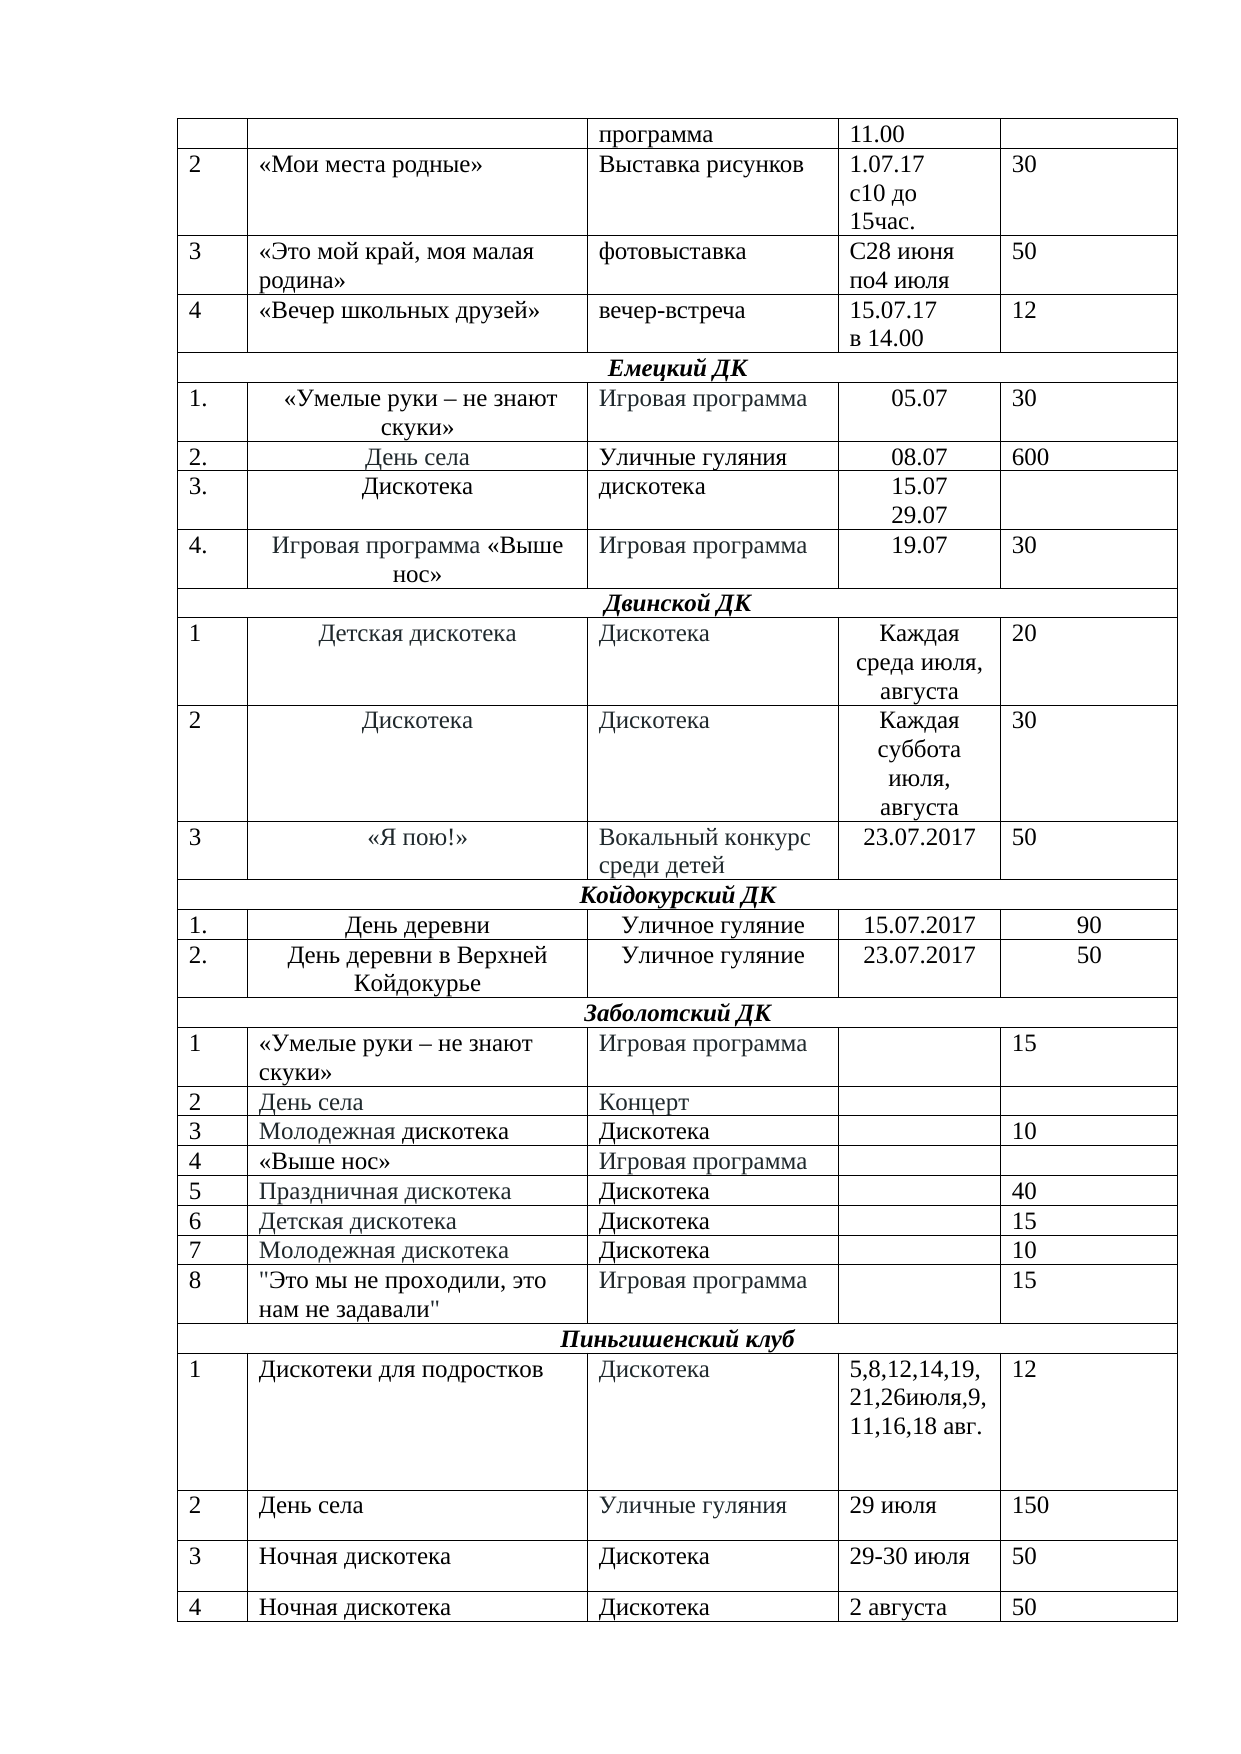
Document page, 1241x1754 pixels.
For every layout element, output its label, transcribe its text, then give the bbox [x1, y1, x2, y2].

table_cell Детская дискотека [248, 618, 587, 704]
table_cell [588, 119, 838, 148]
table_cell 2 [178, 1491, 247, 1540]
table_cell вечер-встреча [588, 295, 838, 352]
table_cell 3. [178, 471, 247, 529]
table_cell Пиньгишенский клуб [178, 1324, 1177, 1353]
table_cell 20 [1001, 618, 1177, 704]
table_cell 3 [178, 1116, 247, 1145]
table_cell 1 [178, 1354, 247, 1489]
table_cell Игровая программа [588, 530, 838, 587]
table_cell 30 [1001, 530, 1177, 587]
table_cell 2 августа [839, 1592, 1000, 1621]
table_cell 90 [1001, 910, 1177, 939]
table_cell Дискотека [588, 706, 838, 821]
table_cell 50 [1001, 1592, 1177, 1621]
table_cell Игровая программа [588, 1265, 838, 1323]
table_cell 30 [1001, 383, 1177, 441]
table_cell Вокальный конкурс среди детей [588, 822, 838, 879]
table_cell «Я пою!» [248, 822, 587, 879]
table_cell 4. [178, 530, 247, 587]
table_cell 3 [178, 1541, 247, 1591]
table_cell [839, 1206, 1000, 1234]
table_cell 08.07 [839, 442, 1000, 470]
table_cell 30 [1001, 706, 1177, 821]
table_cell дискотека [588, 471, 838, 529]
table_cell Ночная дискотека [248, 1592, 587, 1621]
table_cell Койдокурский ДК [178, 880, 1177, 909]
table_cell День села [248, 1087, 587, 1115]
table_cell "Это мы не проходили, это нам не задавали" [248, 1265, 587, 1323]
table_cell 1 [178, 1028, 247, 1086]
table_cell 12 [1001, 1354, 1177, 1489]
table_cell 7 [178, 1236, 247, 1264]
table_cell 1. [178, 383, 247, 441]
table_cell Молодежная дискотека [248, 1236, 587, 1264]
table_cell 15.07.17 в 14.00 [839, 295, 1000, 352]
table_cell фотовыставка [588, 236, 838, 294]
table_cell Детская дискотека [248, 1206, 587, 1234]
table_cell 05.07 [839, 383, 1000, 441]
table_cell Дискотеки для подростков [248, 1354, 587, 1489]
table_cell Уличное гуляние [588, 910, 838, 939]
table_cell 2. [178, 940, 247, 997]
table_cell Уличные гуляния [588, 1491, 838, 1540]
table_cell Праздничная дискотека [248, 1176, 587, 1205]
table_cell [1001, 1146, 1177, 1175]
table_cell Дискотека [588, 1206, 838, 1234]
table_cell 2. [178, 442, 247, 470]
table_cell «Это мой край, моя малая родина» [248, 236, 587, 294]
table_cell 6 [178, 1206, 247, 1234]
table_cell Выставка рисунков [588, 149, 838, 235]
table_cell 23.07.2017 [839, 940, 1000, 997]
table_cell 29 июля [839, 1491, 1000, 1540]
table_cell День деревни в Верхней Койдокурье [248, 940, 587, 997]
table_cell Дискотека [588, 1116, 838, 1145]
table_cell 5 [178, 1176, 247, 1205]
table_cell Концерт [588, 1087, 838, 1115]
table_cell Ночная дискотека [248, 1541, 587, 1591]
table_cell Дискотека [588, 1354, 838, 1489]
table_cell 10 [1001, 1116, 1177, 1145]
table_cell 1.07.17 с10 до 15час. [839, 149, 1000, 235]
table_cell Игровая программа «Выше нос» [248, 530, 587, 587]
table_cell Заболотский ДК [178, 998, 1177, 1027]
table_cell [839, 1146, 1000, 1175]
table_cell Емецкий ДК [178, 353, 1177, 382]
table_cell 50 [1001, 822, 1177, 879]
table_cell Дискотека [588, 1592, 838, 1621]
table_cell 15 [1001, 1265, 1177, 1323]
table_cell 1 [178, 618, 247, 704]
table_cell Дискотека [588, 1176, 838, 1205]
table_cell Молодежная дискотека [248, 1116, 587, 1145]
table_cell 50 [1001, 236, 1177, 294]
table_cell 4 [178, 295, 247, 352]
table_cell «Умелые руки – не знают скуки» [248, 383, 587, 441]
table_cell С28 июня по4 июля [839, 236, 1000, 294]
table_cell День села [248, 1491, 587, 1540]
table_cell День села [248, 442, 587, 470]
table_cell 50 [1001, 940, 1177, 997]
table_cell [839, 1028, 1000, 1086]
table_cell Уличные гуляния [588, 442, 838, 470]
table_cell 15.07.2017 [839, 910, 1000, 939]
table_cell «Мои места родные» [248, 149, 587, 235]
table_cell 3 [178, 236, 247, 294]
table_cell 23.07.2017 [839, 822, 1000, 879]
table_cell 3 [178, 822, 247, 879]
table_cell «Выше нос» [248, 1146, 587, 1175]
table_cell 8 [178, 1265, 247, 1323]
table_cell Уличное гуляние [588, 940, 838, 997]
table_cell 1.07.17 в 11.00 [839, 119, 1000, 148]
table_cell 2 [178, 1087, 247, 1115]
table_cell [1001, 471, 1177, 529]
table_cell [839, 1265, 1000, 1323]
table_cell Дискотека [588, 1541, 838, 1591]
table_cell 600 [1001, 442, 1177, 470]
table_cell 1. [178, 910, 247, 939]
table_cell 1 [178, 119, 247, 148]
table_cell «Умелые руки – не знают скуки» [248, 1028, 587, 1086]
table_cell Дискотека [588, 1236, 838, 1264]
table_cell «Вечер школьных друзей» [248, 295, 587, 352]
table_cell 29-30 июля [839, 1541, 1000, 1591]
table_cell [839, 1116, 1000, 1145]
table_cell [839, 1236, 1000, 1264]
table_cell [839, 1176, 1000, 1205]
table_cell Игровая программа [588, 1028, 838, 1086]
table_cell Дискотека [248, 471, 587, 529]
table_cell Игровая программа [588, 383, 838, 441]
table_cell 40 [1001, 1176, 1177, 1205]
table_cell 2 [178, 149, 247, 235]
table_cell 50 [1001, 1541, 1177, 1591]
table_cell 15.07 29.07 [839, 471, 1000, 529]
table_cell 5,8,12,14,19,21,26июля,9,11,16,18 авг. [839, 1354, 1000, 1489]
table_cell 4 [178, 1592, 247, 1621]
table_cell 15 [1001, 1206, 1177, 1234]
table_cell [1001, 1087, 1177, 1115]
table_cell Дискотека [248, 706, 587, 821]
table_cell [839, 1087, 1000, 1115]
table_cell 150 [1001, 1491, 1177, 1540]
table_cell Дискотека [588, 618, 838, 704]
table_cell 2 [178, 706, 247, 821]
table_cell Игровая программа [588, 1146, 838, 1175]
table_cell 12 [1001, 295, 1177, 352]
table_cell 4 [178, 1146, 247, 1175]
table_cell 10 [1001, 1236, 1177, 1264]
table_cell День деревни [248, 910, 587, 939]
table_cell Каждая суббота июля, августа [839, 706, 1000, 821]
table_cell 19.07 [839, 530, 1000, 587]
table_cell 100 [1001, 119, 1177, 148]
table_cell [248, 119, 587, 148]
table_cell 15 [1001, 1028, 1177, 1086]
table_cell Двинской ДК [178, 589, 1177, 617]
table_cell 30 [1001, 149, 1177, 235]
table_cell Каждая среда июля, августа [839, 618, 1000, 704]
